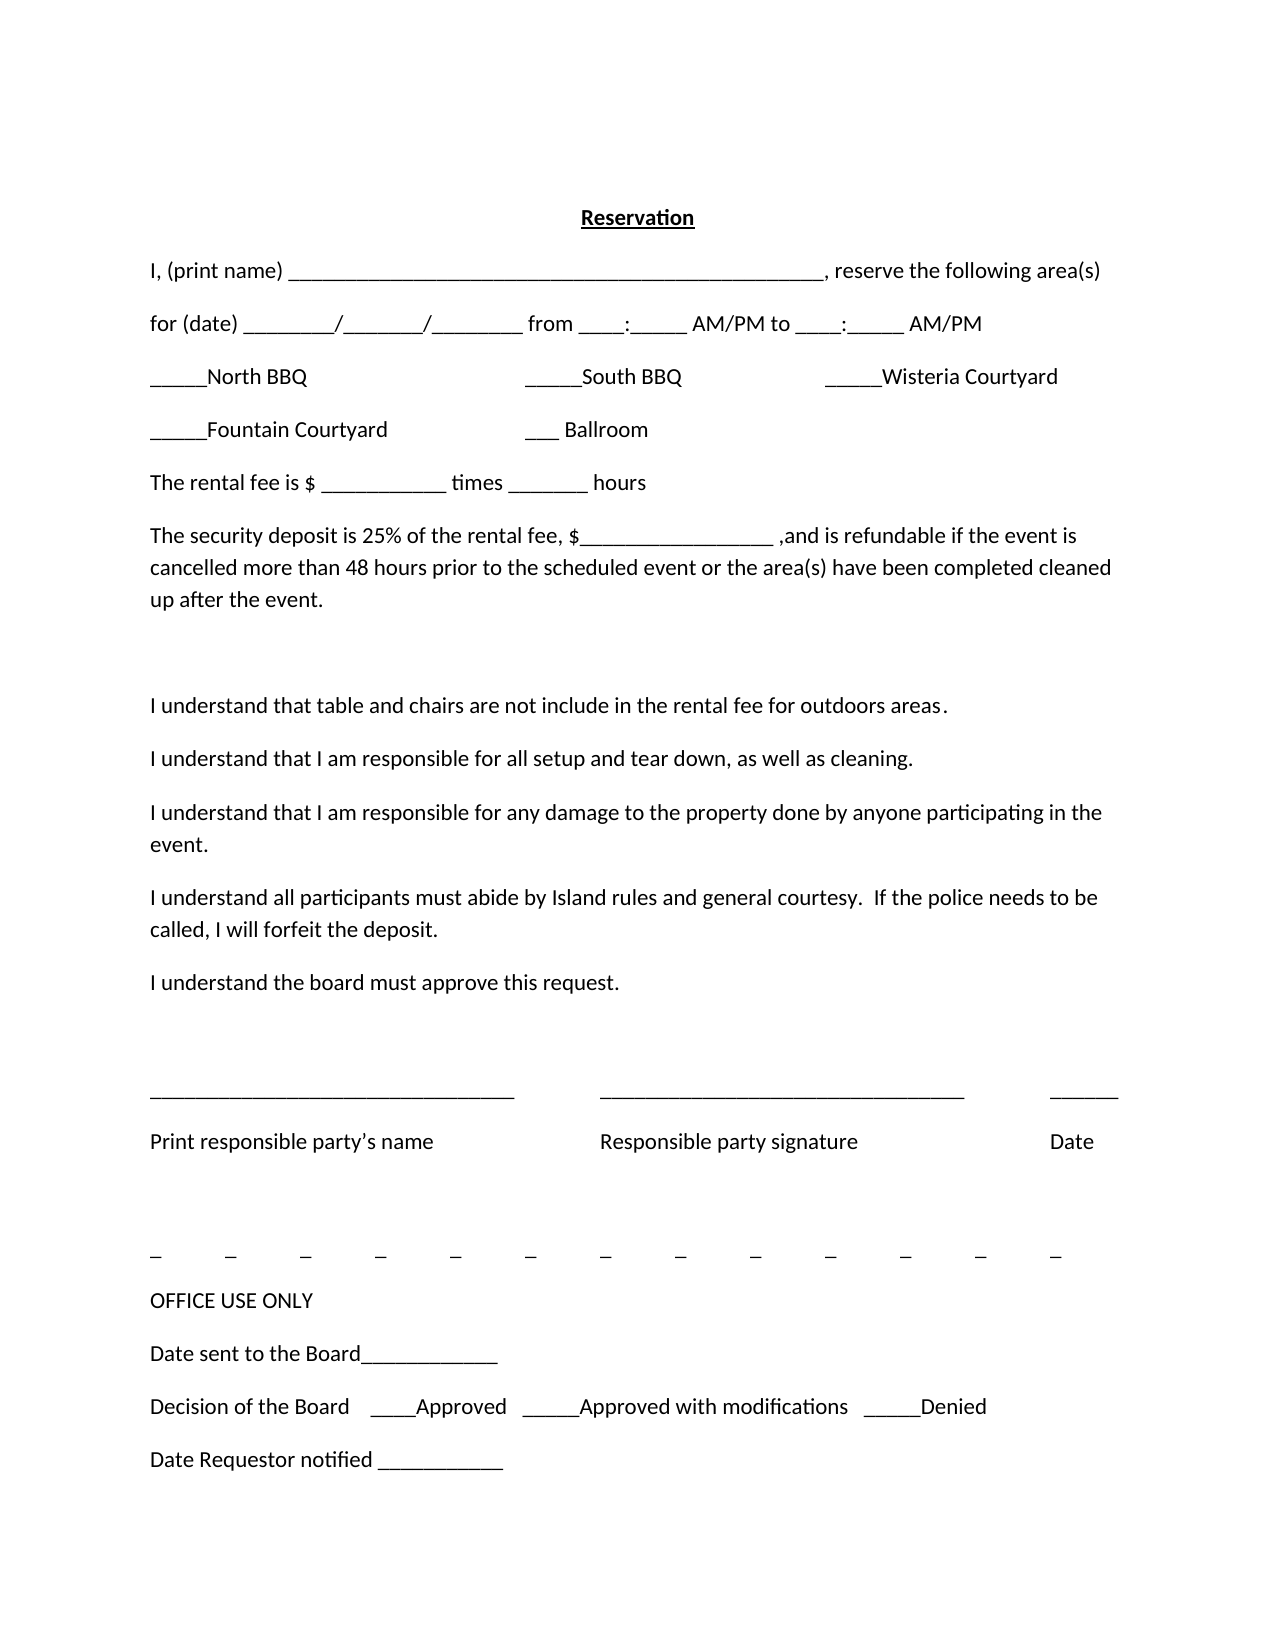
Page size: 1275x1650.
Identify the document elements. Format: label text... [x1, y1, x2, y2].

text Decision of the Board ____Approved _____Approved with modifications _____Denied [150, 1392, 1125, 1420]
text The rental fee is $ ___________ times _______ hours [150, 468, 1125, 496]
text for (date) ________/_______/________ from ____:_____ AM/PM to ____:_____ AM/PM [150, 309, 1125, 337]
text I understand that I am responsible for all setup and tear down, as well as cleaning. [150, 744, 1125, 773]
text Date Requestor notified ___________ [150, 1445, 1125, 1473]
text _ _ _ _ _ _ _ _ _ _ _ _ _ [150, 1233, 1125, 1261]
text _____Fountain Courtyard ___ Ballroom [150, 415, 1125, 443]
text Reservation [150, 203, 1125, 231]
text _____North BBQ _____South BBQ _____Wisteria Courtyard [150, 362, 1125, 390]
text OFFICE USE ONLY [150, 1286, 1125, 1314]
text Date sent to the Board____________ [150, 1339, 1125, 1367]
text I understand that I am responsible for any damage to the property done by anyone participating in the event. [150, 798, 1125, 858]
text I understand the board must approve this request. [150, 968, 1125, 996]
text I, (print name) _______________________________________________, reserve the following area(s) [150, 256, 1125, 284]
text The security deposit is 25% of the rental fee, $_________________ ,and is refundable if the event is cancelled more than 48 hours prior to the scheduled event or the area(s) have been completed cleaned up after the event. [150, 521, 1125, 613]
text Print responsible party’s name Responsible party signature Date [150, 1127, 1125, 1155]
text ________________________________ ________________________________ ______ [150, 1074, 1125, 1102]
text I understand all participants must abide by Island rules and general courtesy. If the police needs to be called, I will forfeit the deposit. [150, 883, 1125, 943]
text I understand that table and chairs are not include in the rental fee for outdoors areas. [150, 692, 1125, 719]
